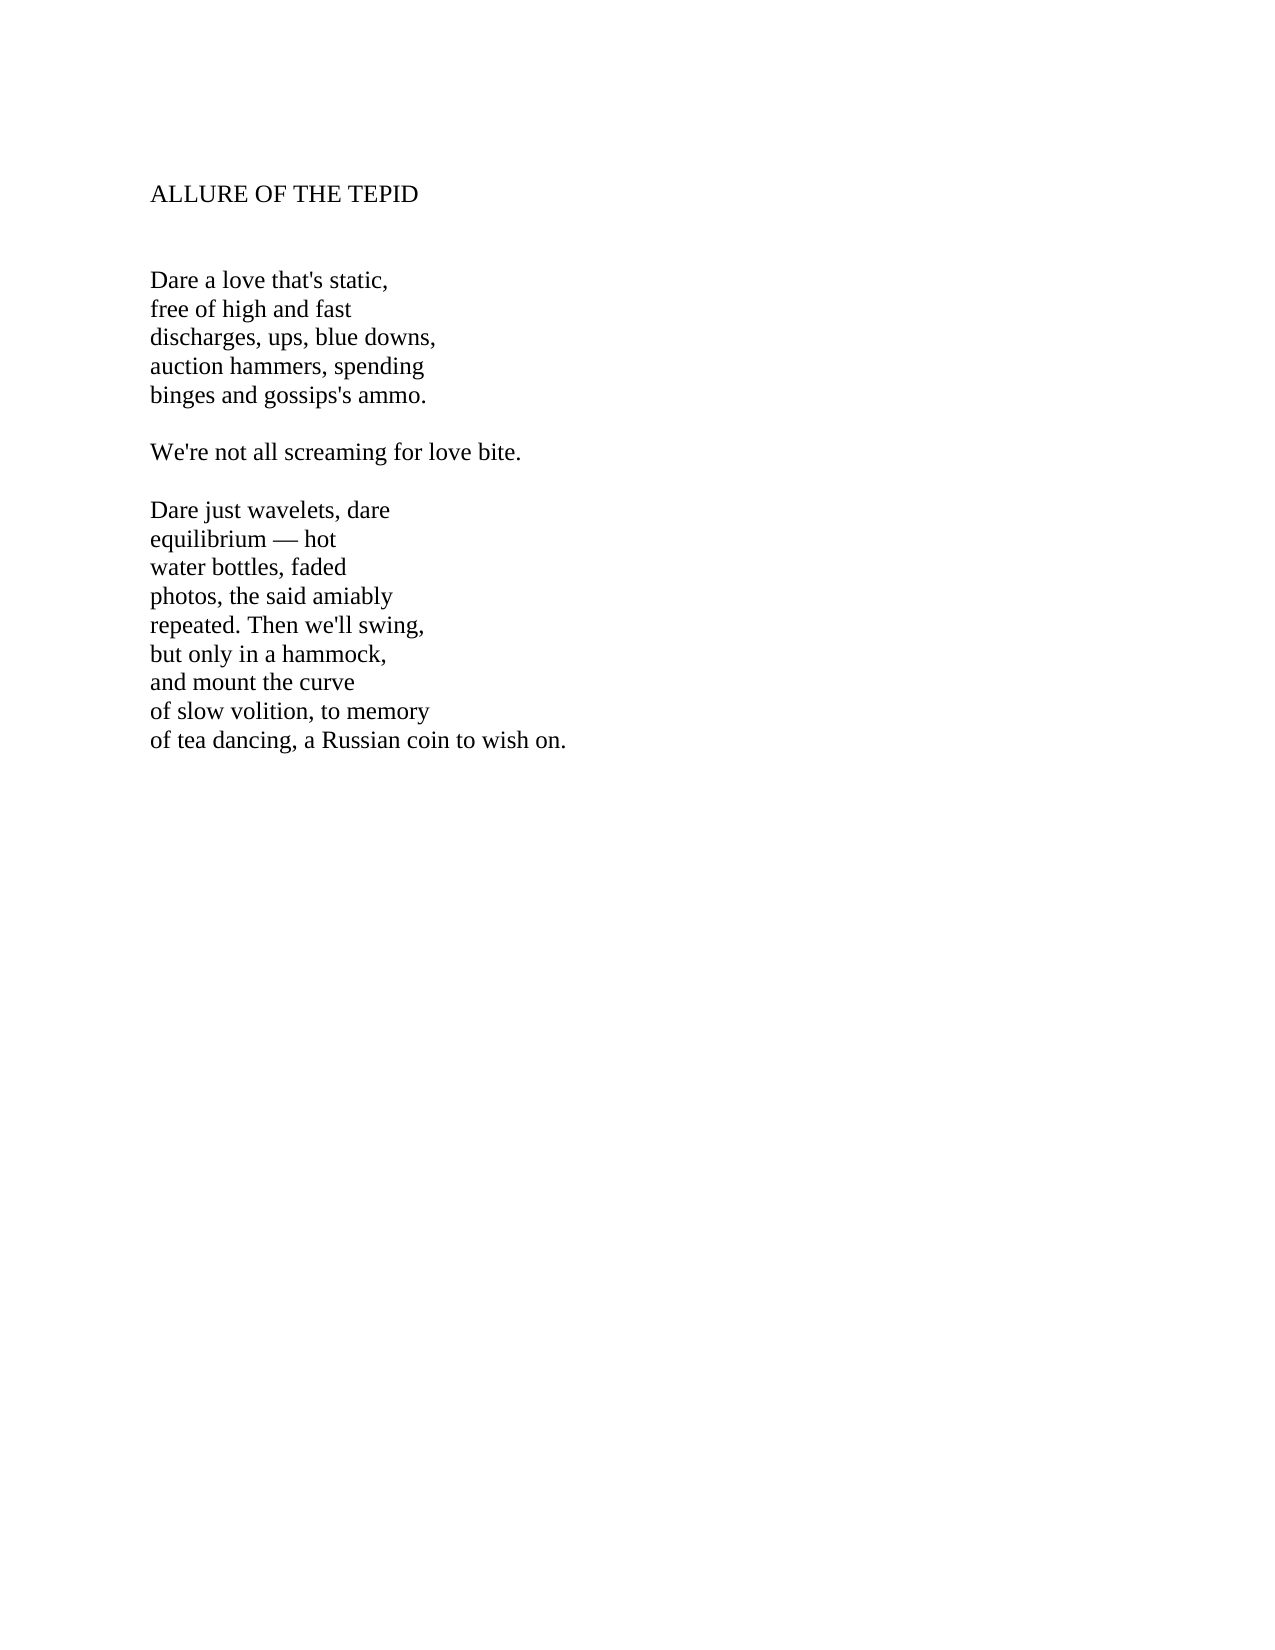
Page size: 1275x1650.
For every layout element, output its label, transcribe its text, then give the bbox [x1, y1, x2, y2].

list ALLURE OF THE TEPID [150, 179, 975, 207]
list water bottles, faded [150, 552, 975, 581]
list and mount the curve [150, 667, 975, 696]
list equilibrium — hot [150, 524, 975, 552]
list free of high and fast [150, 294, 975, 322]
list Dare just wavelets, dare [150, 495, 975, 524]
list photos, the said amiably [150, 581, 975, 610]
list repeated. Then we'll swing, [150, 610, 975, 639]
list of slow volition, to memory [150, 696, 975, 725]
list of tea dancing, a Russian coin to wish on. [150, 725, 933, 754]
list We're not all screaming for love bite. [150, 437, 975, 466]
list discharges, ups, blue downs, [150, 322, 975, 351]
list but only in a hammock, [150, 639, 975, 667]
list Dare a love that's static, [150, 265, 975, 294]
list binges and gossips's ammo. [150, 380, 975, 409]
list auction hammers, spending [150, 351, 975, 380]
